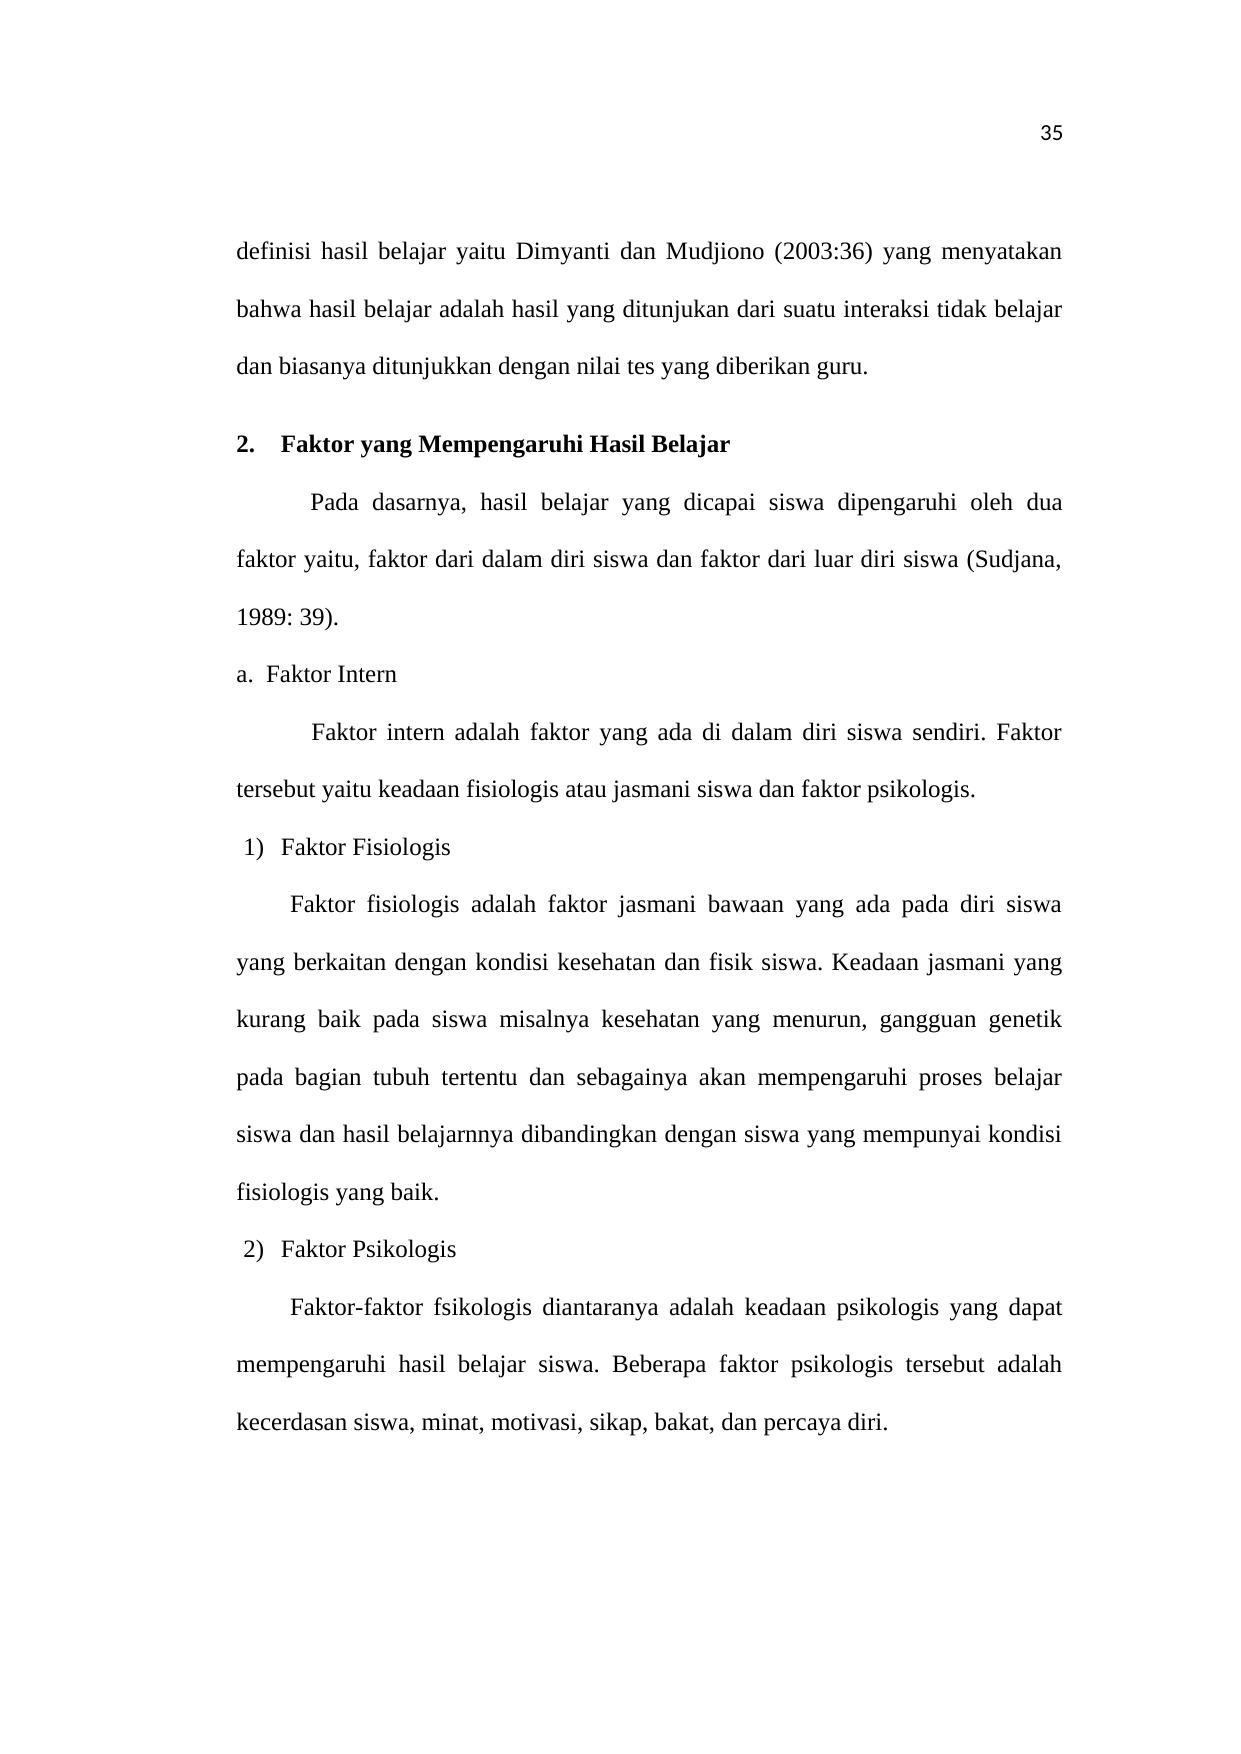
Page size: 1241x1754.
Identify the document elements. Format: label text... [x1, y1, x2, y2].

list Faktor Intern [236, 659, 1063, 688]
text Faktor fisiologis adalah faktor jasmani bawaan yang ada pada diri siswa yang berkaitan dengan kondisi kesehatan dan fisik siswa. Keadaan jasmani yang kurang baik pada siswa misalnya kesehatan yang menurun, gangguan genetik pada bagian tubuh tertentu dan sebagainya akan mempengaruhi proses belajar siswa dan hasil belajarnnya dibandingkan dengan siswa yang mempunyai kondisi fisiologis yang baik. [236, 889, 1063, 1206]
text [236, 236, 1063, 380]
list Faktor yang Mempengaruhi Hasil Belajar [236, 429, 1063, 458]
list Faktor Psikologis [243, 1234, 1063, 1263]
text Pada dasarnya, hasil belajar yang dicapai siswa dipengaruhi oleh dua faktor yaitu, faktor dari dalam diri siswa dan faktor dari luar diri siswa (Sudjana, 1989: 39). [236, 487, 1063, 631]
text Faktor intern adalah faktor yang ada di dalam diri siswa sendiri. Faktor tersebut yaitu keadaan fisiologis atau jasmani siswa dan faktor psikologis. [236, 717, 1063, 803]
list Faktor Fisiologis [243, 832, 1063, 861]
text Faktor-faktor fsikologis diantaranya adalah keadaan psikologis yang dapat mempengaruhi hasil belajar siswa. Beberapa faktor psikologis tersebut adalah kecerdasan siswa, minat, motivasi, sikap, bakat, dan percaya diri. [236, 1292, 1063, 1436]
